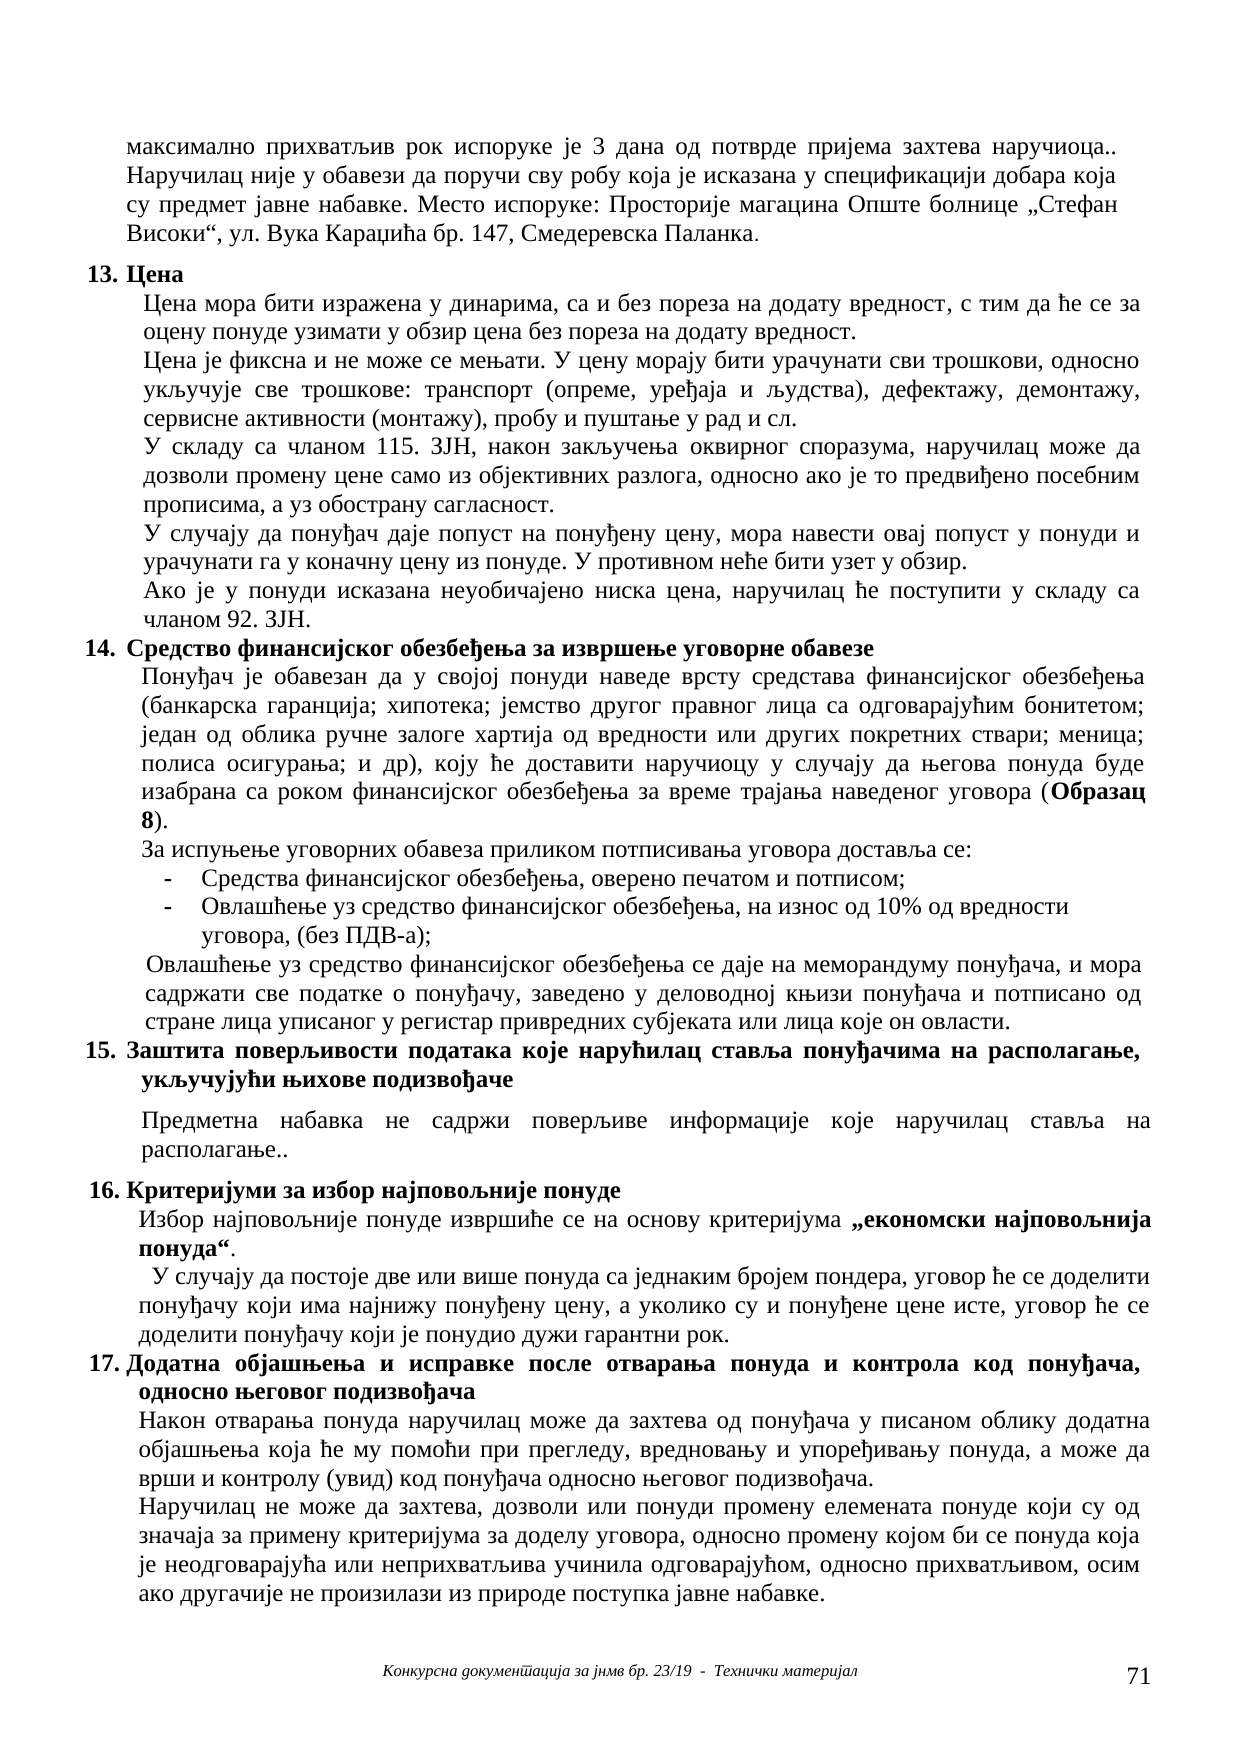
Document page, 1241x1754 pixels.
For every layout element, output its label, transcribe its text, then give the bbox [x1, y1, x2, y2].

text Понуђач је обавезан да у својој понуди наведе врсту средстава финансијског обезбеђења (банкарска гаранција; хипотека; јемство другог правног лица са одговарајућим бонитетом; један од облика ручне залоге хартија од вредности или других покретних ствари; меница; полиса осигурања; и др), коју ће доставити наручиоцу у случају да његова понуда буде изабрана са роком финансијског обезбеђења за време трајања наведеног уговора (Образац 8). [141, 661, 1146, 834]
text У случају да постоје две или више понуда са једнаким бројем пондера, уговор ће се доделити понуђачу који има најнижу понуђену цену, а уколико су и понуђене цене исте, уговор ће се доделити понуђачу који је понудио дужи гарантни рок. [138, 1261, 1152, 1348]
text Цена је фиксна и не може се мењати. У цену морају бити урачунати сви трошкови, односно укључује све трошкове: транспорт (опреме, уређаја и људства), дефектажу, демонтажу, сервисне активности (монтажу), пробу и пуштање у рад и сл. [143, 345, 1141, 431]
text Наручилац не може да захтева, дозволи или понуди промену елемената понуде који су од значаја за примену критеријума за доделу уговора, односно промену којом би се понуда која је неодговарајућа или неприхватљива учинила одговарајућом, односно прихватљивом, осим ако другачије не произилази из природе поступка јавне набавке. [138, 1491, 1141, 1606]
text Након отварања понуда наручилац може да захтева од понуђача у писаном облику додатна објашњења која ће му помоћи при прегледу, вредновању и упоређивању понуда, а може да врши и контролу (увид) код понуђача односно његовог подизвођача. [138, 1405, 1152, 1491]
list Средство финансијског обезбеђења за извршење уговорне обавезе [84, 633, 1141, 661]
list Додатна објашњења и исправке после отварања понуда и контрола код понуђача, односно његовог подизвођача [89, 1348, 1141, 1405]
text Ако је у понуди исказана неуобичајено ниска цена, наручилац ће поступити у складу са чланом 92. ЗЈН. [143, 575, 1141, 633]
list Заштита поверљивости података које нарућилац ставља понуђачима на располагање, укључујући њихове подизвођаче [85, 1035, 1141, 1093]
text Овлашћење уз средство финансијског обезбеђења се даје на меморандуму понуђача, и мора садржати све податке о понуђачу, заведено у деловодној књизи понуђача и потписано од стране лица уписаног у регистар привредних субјеката или лица које он овласти. [145, 949, 1143, 1035]
list Критеријуми за избор најповољније понуде [89, 1175, 1152, 1204]
list Овлашћење уз средство финансијског обезбеђења, на износ од 10% од вредности уговора, (без ПДВ-а); [164, 891, 1152, 949]
text Избор најповољније понуде извршиће се на основу критеријума „економски најповољнија понуда“. [138, 1204, 1152, 1261]
text Предметна набавка не садржи поверљиве информације које наручилац ставља на располагање.. [141, 1105, 1152, 1163]
text Цена мора бити изражена у динарима, са и без пореза на додату вредност, с тим да ће се за оцену понуде узимати у обзир цена без пореза на додату вредност. [143, 288, 1141, 345]
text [126, 131, 1118, 246]
list Цена [87, 259, 1141, 288]
text За испуњење уговорних обавеза приликом потписивања уговора доставља се: [141, 834, 1141, 863]
list Средства финансијског обезбеђења, оверено печатом и потписом; [164, 863, 1152, 891]
text У случају да понуђач даје попуст на понуђену цену, мора навести овај попуст у понуди и урачунати га у коначну цену из понуде. У противном неће бити узет у обзир. [143, 518, 1141, 575]
text У складу са чланом 115. ЗЈН, након закључења оквирног споразума, наручилац може да дозволи промену цене само из објективних разлога, односно ако је то предвиђено посебним прописима, а уз обострану сагласност. [143, 431, 1141, 518]
